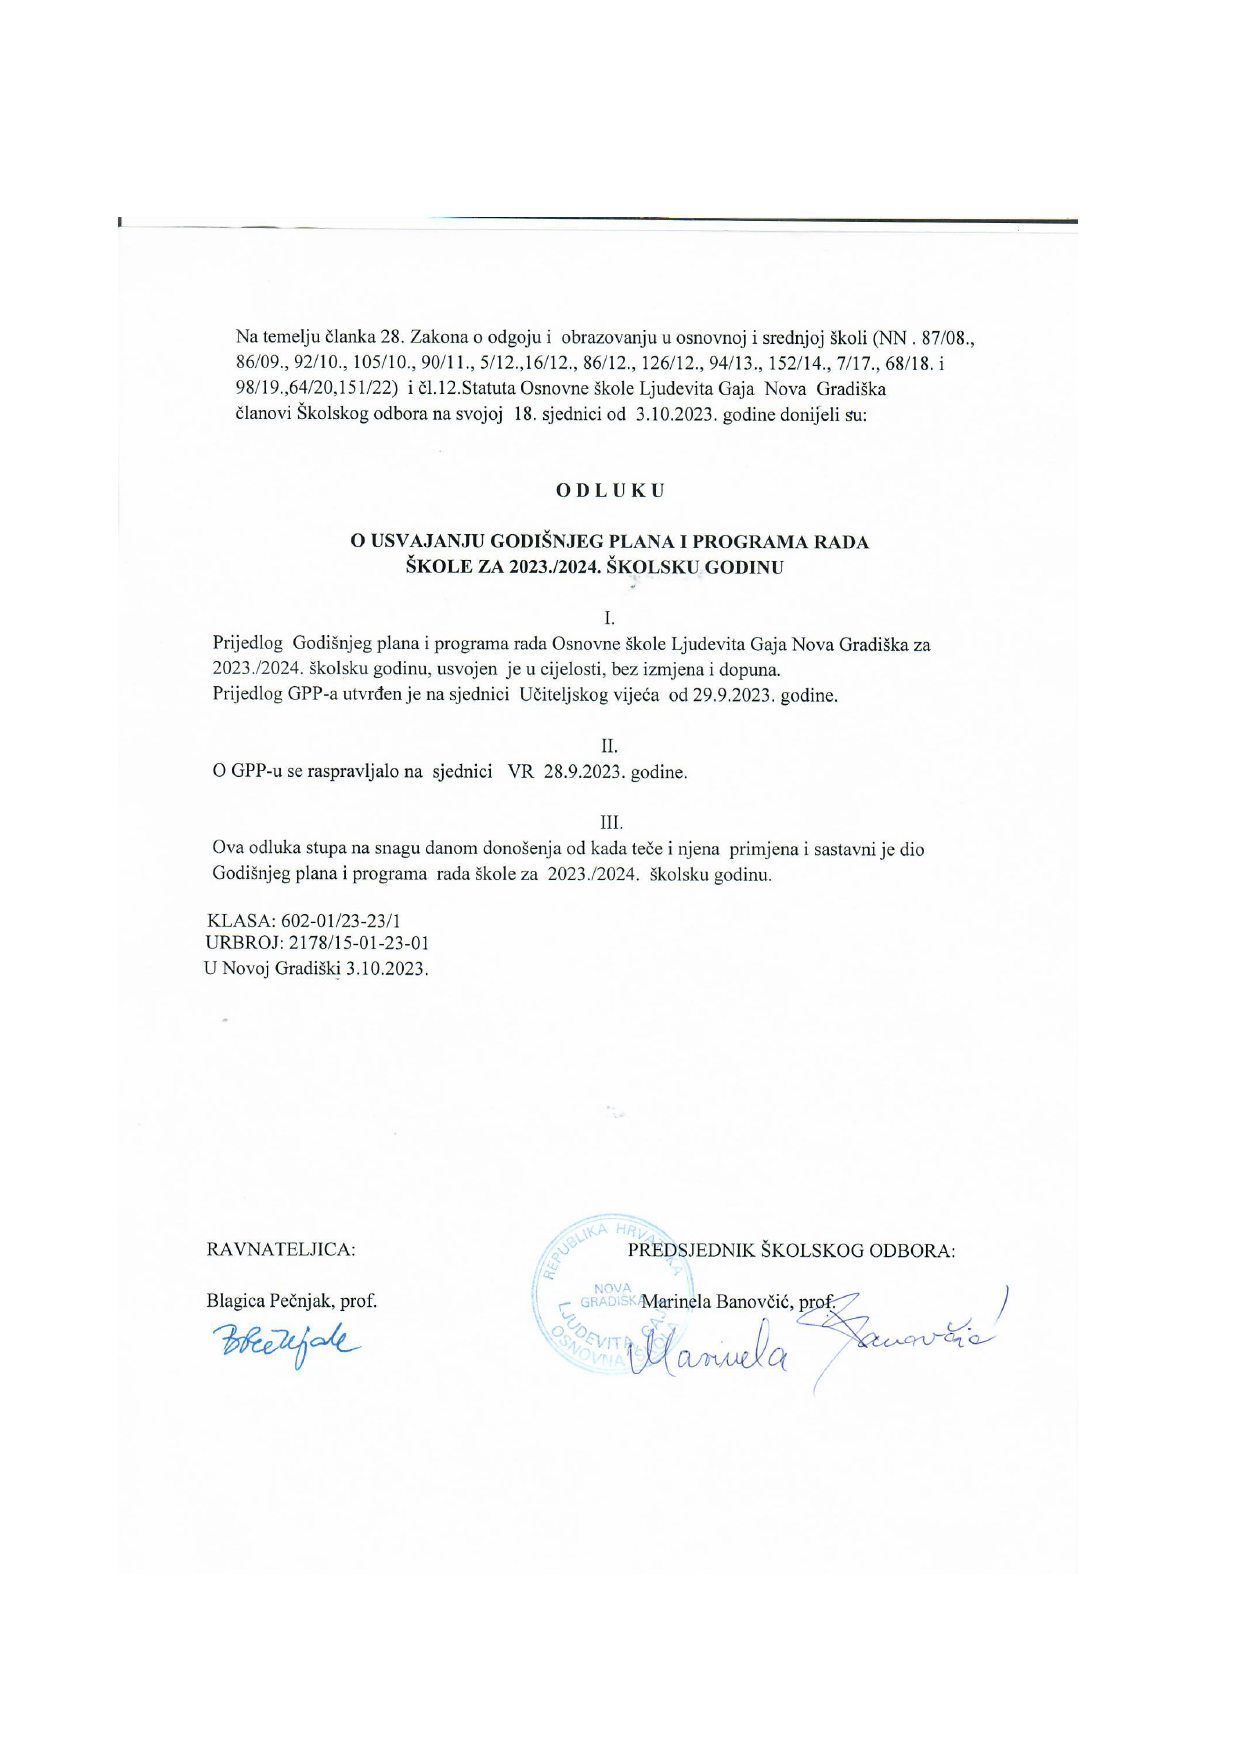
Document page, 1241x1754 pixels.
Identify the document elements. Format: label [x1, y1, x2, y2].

picture [118, 217, 1078, 1574]
